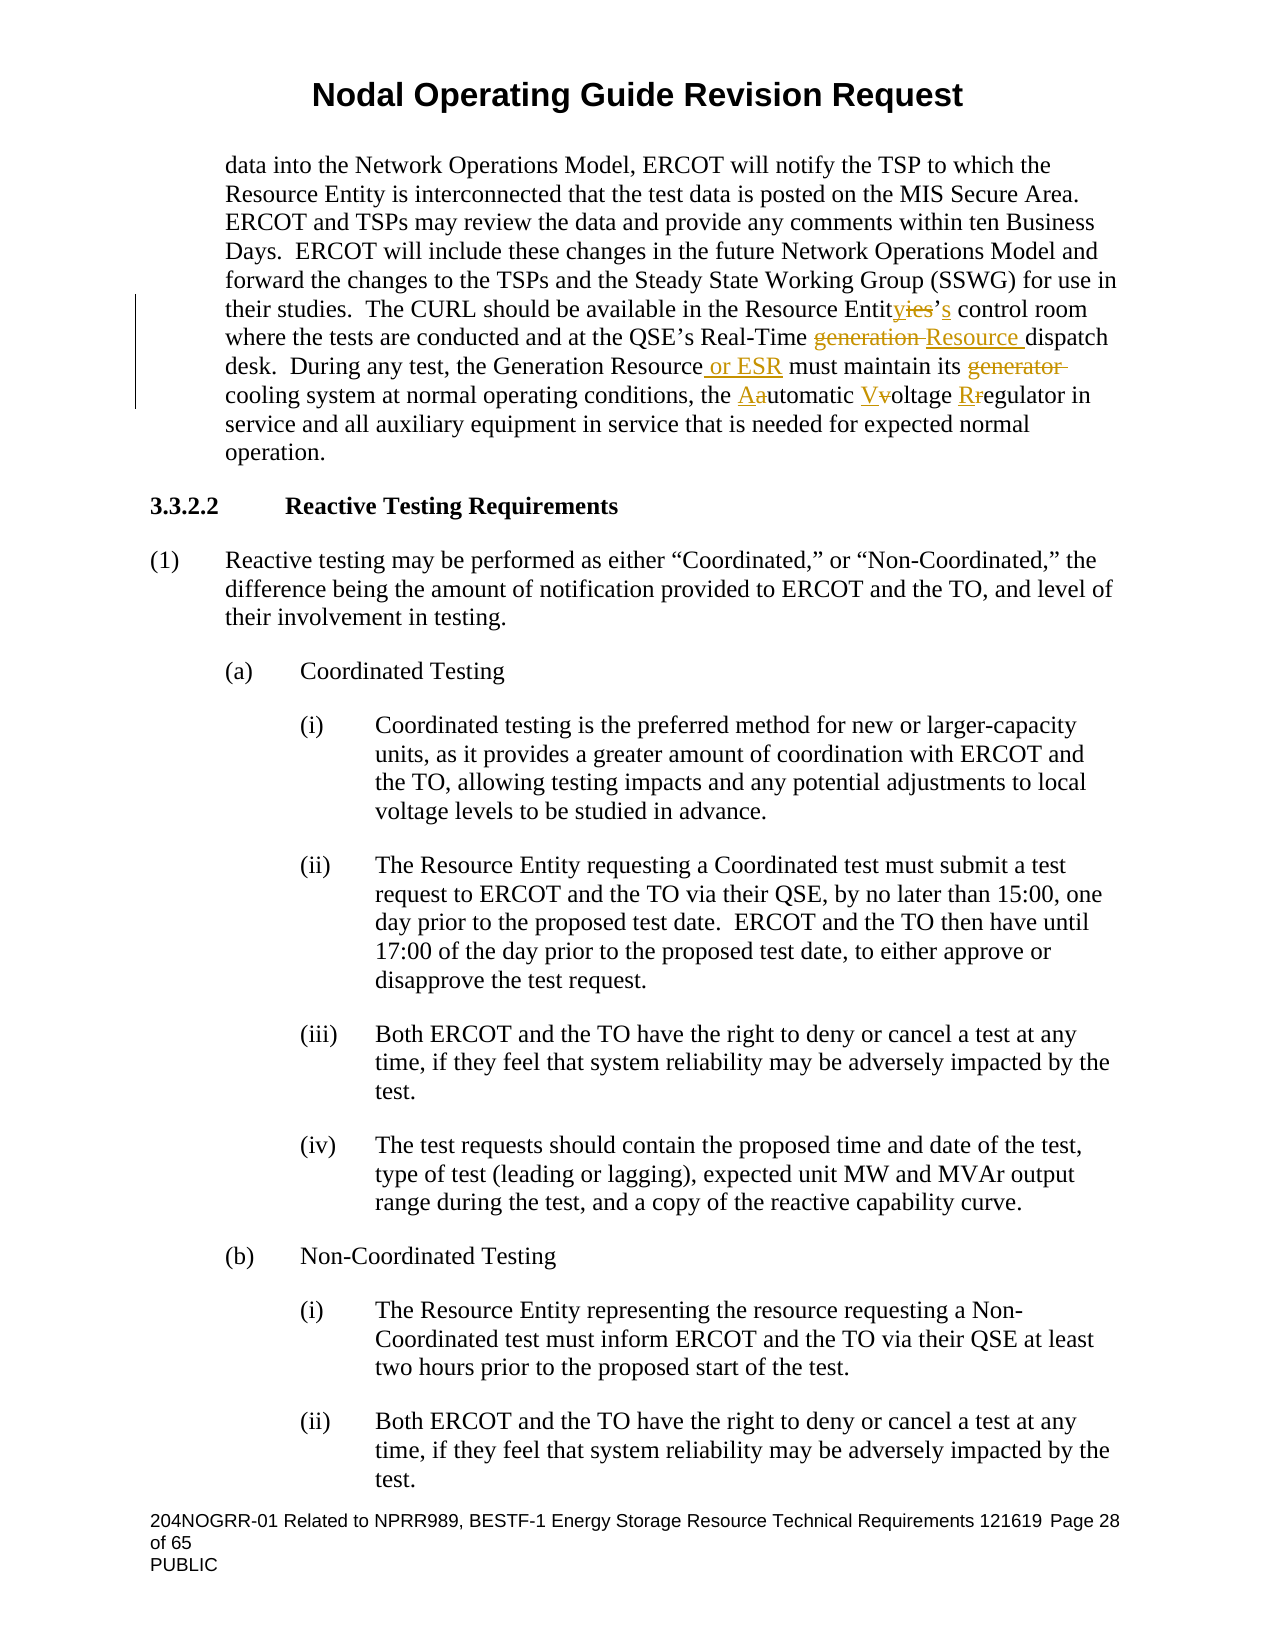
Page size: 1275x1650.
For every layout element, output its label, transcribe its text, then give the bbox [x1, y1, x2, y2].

text (a) Coordinated Testing [225, 656, 1119, 685]
text (iii) Both ERCOT and the TO have the right to deny or cancel a test at any time, if they feel that system reliability may be adversely impacted by the test. [300, 1019, 1119, 1105]
text (iv) The test requests should contain the proposed time and date of the test, type of test (leading or lagging), expected unit MW and MVAr output range during the test, and a copy of the reactive capability curve. [300, 1130, 1119, 1216]
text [150, 150, 1125, 466]
text (ii) The Resource Entity requesting a Coordinated test must submit a test request to ERCOT and the TO via their QSE, by no later than 15:00, one day prior to the proposed test date. ERCOT and the TO then have until 17:00 of the day prior to the proposed test date, to either approve or disapprove the test request. [300, 850, 1119, 994]
text (ii) Both ERCOT and the TO have the right to deny or cancel a test at any time, if they feel that system reliability may be adversely impacted by the test. [300, 1406, 1119, 1492]
text (1) Reactive testing may be performed as either “Coordinated,” or “Non-Coordinated,” the difference being the amount of notification provided to ERCOT and the TO, and level of their involvement in testing. [150, 545, 1119, 631]
text 3.3.2.2 Reactive Testing Requirements [150, 491, 1125, 520]
text (i) Coordinated testing is the preferred method for new or larger-capacity units, as it provides a greater amount of coordination with ERCOT and the TO, allowing testing impacts and any potential adjustments to local voltage levels to be studied in advance. [300, 710, 1119, 825]
text (b) Non-Coordinated Testing [225, 1241, 1119, 1270]
text (i) The Resource Entity representing the resource requesting a Non-Coordinated test must inform ERCOT and the TO via their QSE at least two hours prior to the proposed start of the test. [300, 1295, 1119, 1381]
